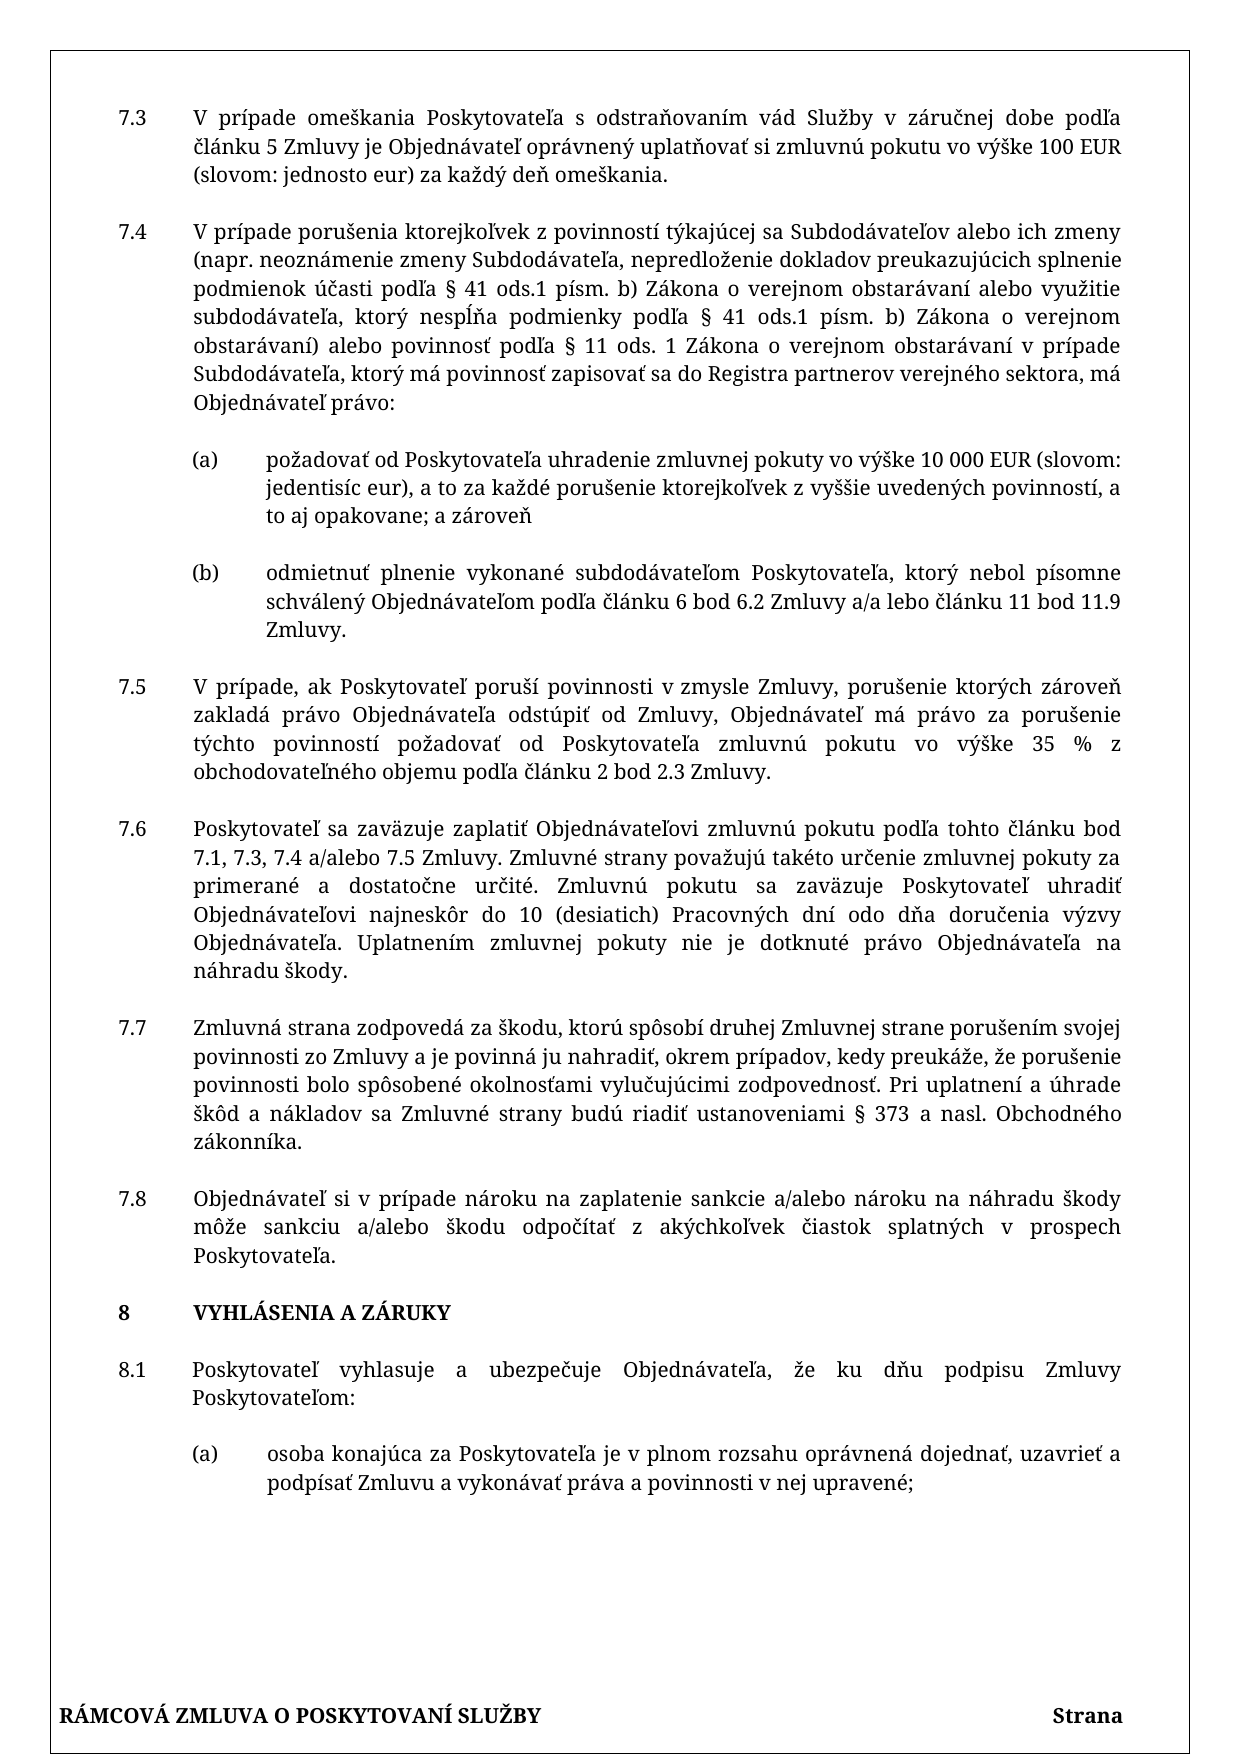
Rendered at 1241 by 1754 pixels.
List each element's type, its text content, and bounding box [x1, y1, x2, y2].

list V prípade omeškania Poskytovateľa s odstraňovaním vád Služby v záručnej dobe podľa článku 5 Zmluvy je Objednávateľ oprávnený uplatňovať si zmluvnú pokutu vo výške 100 EUR (slovom: jednosto eur) za každý deň omeškania. [118, 103, 1122, 189]
list V prípade, ak Poskytovateľ poruší povinnosti v zmysle Zmluvy, porušenie ktorých zároveň zakladá právo Objednávateľa odstúpiť od Zmluvy, Objednávateľ má právo za porušenie týchto povinností požadovať od Poskytovateľa zmluvnú pokutu vo výške 35 % z obchodovateľného objemu podľa článku 2 bod 2.3 Zmluvy. [118, 672, 1122, 786]
list Poskytovateľ vyhlasuje a ubezpečuje Objednávateľa, že ku dňu podpisu Zmluvy Poskytovateľom: [118, 1355, 1122, 1412]
list V prípade porušenia ktorejkoľvek z povinností týkajúcej sa Subdodávateľov alebo ich zmeny (napr. neoznámenie zmeny Subdodávateľa, nepredloženie dokladov preukazujúcich splnenie podmienok účasti podľa § 41 ods.1 písm. b) Zákona o verejnom obstarávaní alebo využitie subdodávateľa, ktorý nespĺňa podmienky podľa § 41 ods.1 písm. b) Zákona o verejnom obstarávaní) alebo povinnosť podľa § 11 ods. 1 Zákona o verejnom obstarávaní v prípade Subdodávateľa, ktorý má povinnosť zapisovať sa do Registra partnerov verejného sektora, má Objednávateľ právo: [118, 217, 1122, 416]
list požadovať od Poskytovateľa uhradenie zmluvnej pokuty vo výške 10 000 EUR (slovom: jedentisíc eur), a to za každé porušenie ktorejkoľvek z vyššie uvedených povinností, a to aj opakovane; a zároveň [192, 445, 1122, 530]
list Objednávateľ si v prípade nároku na zaplatenie sankcie a/alebo nároku na náhradu škody môže sankciu a/alebo škodu odpočítať z akýchkoľvek čiastok splatných v prospech Poskytovateľa. [118, 1184, 1122, 1269]
list odmietnuť plnenie vykonané subdodávateľom Poskytovateľa, ktorý nebol písomne schválený Objednávateľom podľa článku 6 bod 6.2 Zmluvy a/a lebo článku 11 bod 11.9 Zmluvy. [192, 558, 1122, 644]
list VYHLÁSENIA A ZÁRUKY [118, 1298, 1122, 1326]
list Poskytovateľ sa zaväzuje zaplatiť Objednávateľovi zmluvnú pokutu podľa tohto článku bod 7.1, 7.3, 7.4 a/alebo 7.5 Zmluvy. Zmluvné strany považujú takéto určenie zmluvnej pokuty za primerané a dostatočne určité. Zmluvnú pokutu sa zaväzuje Poskytovateľ uhradiť Objednávateľovi najneskôr do 10 (desiatich) Pracovných dní odo dňa doručenia výzvy Objednávateľa. Uplatnením zmluvnej pokuty nie je dotknuté právo Objednávateľa na náhradu škody. [118, 814, 1122, 985]
list Zmluvná strana zodpovedá za škodu, ktorú spôsobí druhej Zmluvnej strane porušením svojej povinnosti zo Zmluvy a je povinná ju nahradiť, okrem prípadov, kedy preukáže, že porušenie povinnosti bolo spôsobené okolnosťami vylučujúcimi zodpovednosť. Pri uplatnení a úhrade škôd a nákladov sa Zmluvné strany budú riadiť ustanoveniami § 373 a nasl. Obchodného zákonníka. [118, 1013, 1122, 1156]
list osoba konajúca za Poskytovateľa je v plnom rozsahu oprávnená dojednať, uzavrieť a podpísať Zmluvu a vykonávať práva a povinnosti v nej upravené; [192, 1439, 1122, 1496]
